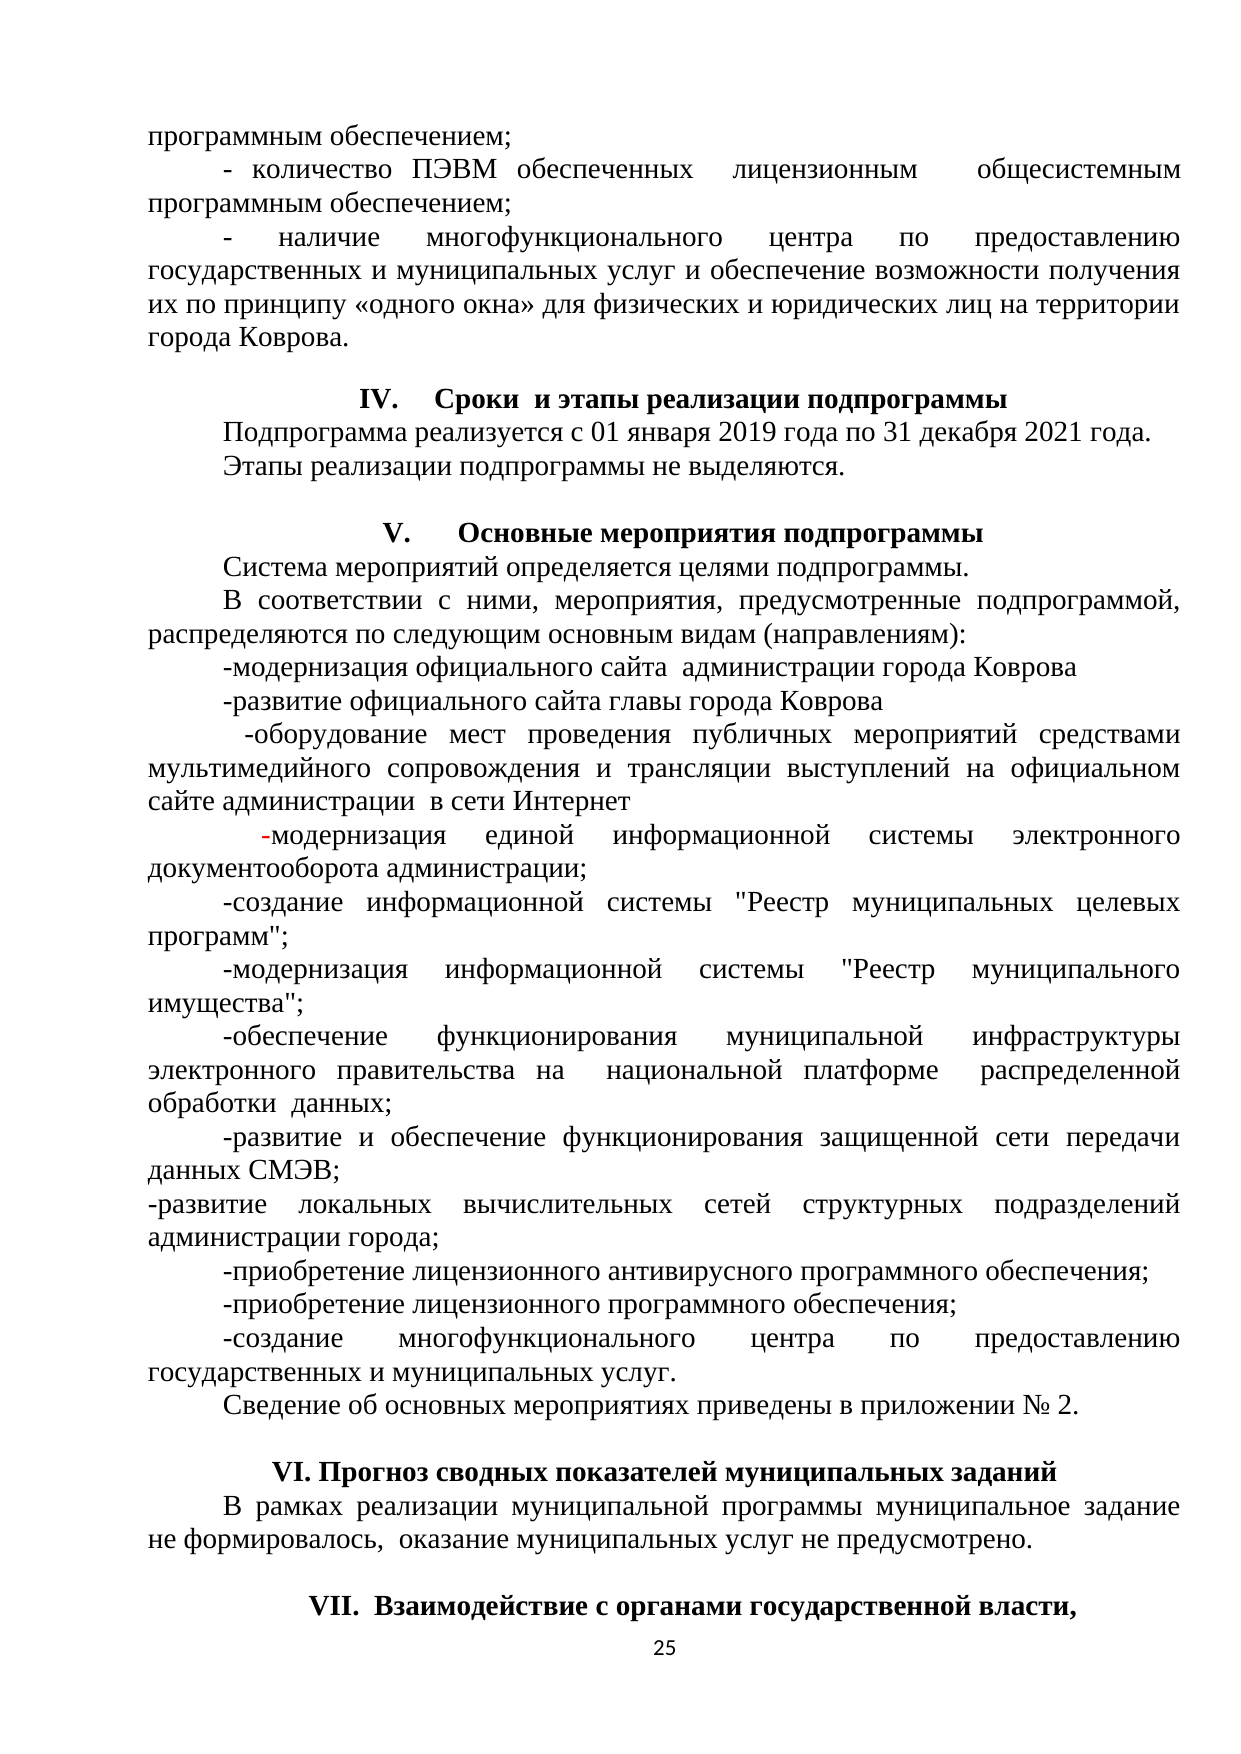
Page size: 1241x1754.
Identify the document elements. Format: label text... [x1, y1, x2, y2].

text -оборудование мест проведения публичных мероприятий средствами мультимедийного сопровождения и трансляции выступлений на официальном сайте администрации в сети Интернет [148, 716, 1181, 817]
text - количество ПЭВМ обеспеченных лицензионным общесистемным программным обеспечением; [148, 152, 1181, 219]
text VI. Прогноз сводных показателей муниципальных заданий [148, 1454, 1181, 1488]
text Сведение об основных мероприятиях приведены в приложении № 2. [148, 1387, 1181, 1421]
text Система мероприятий определяется целями подпрограммы. [148, 549, 1181, 582]
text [148, 118, 1181, 152]
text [148, 1588, 1181, 1622]
text - наличие многофункционального центра по предоставлению государственных и муниципальных услуг и обеспечение возможности получения их по принципу «одного окна» для физических и юридических лиц на территории города Коврова. [148, 219, 1181, 353]
list Основные мероприятия подпрограммы [185, 515, 1181, 549]
text -развитие локальных вычислительных сетей структурных подразделений администрации города; [148, 1186, 1181, 1253]
text -обеспечение функционирования муниципальной инфраструктуры электронного правительства на национальной платформе распределенной обработки данных; [148, 1018, 1181, 1119]
list Сроки и этапы реализации подпрограммы [185, 381, 1181, 414]
text -развитие и обеспечение функционирования защищенной сети передачи данных СМЭВ; [148, 1119, 1181, 1186]
text -модернизация информационной системы "Реестр муниципального имущества"; [148, 951, 1181, 1018]
text В соответствии с ними, мероприятия, предусмотренные подпрограммой, распределяются по следующим основным видам (направлениям): [148, 582, 1181, 649]
text -модернизация единой информационной системы электронного документооборота администрации; [148, 817, 1181, 884]
text Этапы реализации подпрограммы не выделяются. [148, 448, 1181, 482]
text В рамках реализации муниципальной программы муниципальное задание не формировалось, оказание муниципальных услуг не предусмотрено. [148, 1488, 1181, 1555]
text -приобретение лицензионного антивирусного программного обеспечения; [148, 1253, 1181, 1287]
text -приобретение лицензионного программного обеспечения; [148, 1287, 1181, 1320]
text Подпрограмма реализуется с 01 января 2019 года по 31 декабря 2021 года. [148, 414, 1181, 448]
text -создание информационной системы "Реестр муниципальных целевых программ"; [148, 884, 1181, 951]
text -создание многофункционального центра по предоставлению государственных и муниципальных услуг. [148, 1320, 1181, 1387]
text -развитие официального сайта главы города Коврова [148, 683, 1181, 716]
text -модернизация официального сайта администрации города Коврова [148, 649, 1181, 683]
